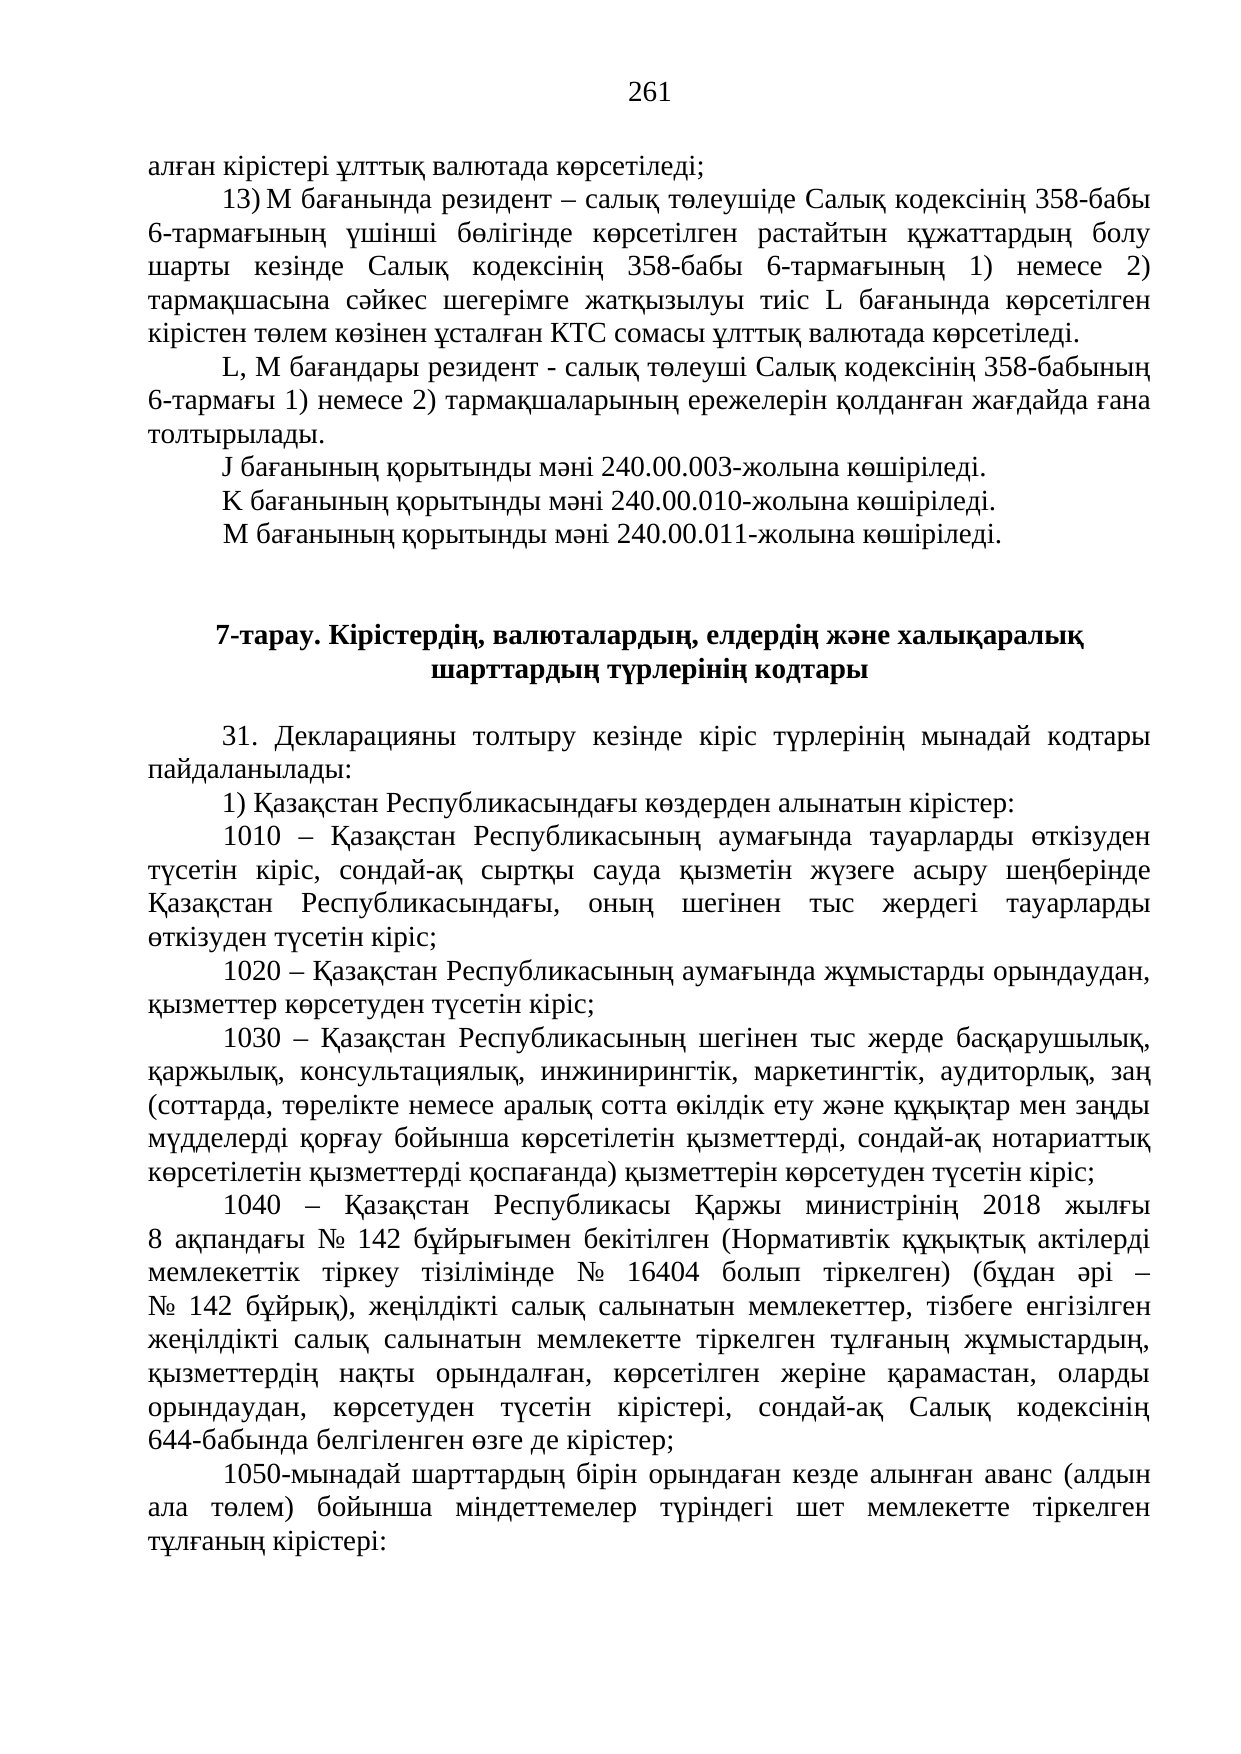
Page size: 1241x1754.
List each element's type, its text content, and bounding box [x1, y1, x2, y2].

text K бағанының қорытынды мәні 240.00.010-жолына көшіріледі. [148, 483, 1152, 517]
text 1020 – Қазақстан Республикасының аумағында жұмыстарды орындаудан, қызметтер көрсетуден түсетін кіріс; [148, 953, 1152, 1020]
text 31. Декларацияны толтыру кезінде кіріс түрлерінің мынадай кодтары пайдаланылады: [148, 718, 1152, 785]
text 1050-мынадай шарттардың бірін орындаған кезде алынған аванс (алдын ала төлем) бойынша міндеттемелер түріндегі шет мемлекетте тіркелген тұлғаның кірістері: [148, 1456, 1152, 1556]
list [148, 148, 1152, 181]
text 1010 – Қазақстан Республикасының аумағында тауарларды өткізуден түсетін кіріс, сондай-ақ сыртқы сауда қызметін жүзеге асыру шеңберінде Қазақстан Республикасындағы, оның шегінен тыс жердегі тауарларды өткізуден түсетін кіріс; [148, 818, 1152, 953]
list M бағанында резидент – салық төлеушіде Салық кодексінің 358-бабы 6-тармағының үшінші бөлігінде көрсетілген растайтын құжаттардың болу шарты кезінде Салық кодексінің 358-бабы 6-тармағының 1) немесе 2) тармақшасына сәйкес шегерімге жатқызылуы тиіс L бағанында көрсетілген кірістен төлем көзінен ұсталған КТС сомасы ұлттық валютада көрсетіледі. [148, 181, 1152, 349]
text M бағанының қорытынды мәні 240.00.011-жолына көшіріледі. [148, 517, 1152, 550]
text 1030 – Қазақстан Республикасының шегінен тыс жерде басқарушылық, қаржылық, консультациялық, инжинирингтік, маркетингтік, аудиторлық, заң (соттарда, төрелікте немесе аралық сотта өкілдік ету және құқықтар мен заңды мүдделерді қорғау бойынша көрсетілетін қызметтерді, сондай-ақ нотариаттық көрсетілетін қызметтерді қоспағанда) қызметтерін көрсетуден түсетін кіріс; [148, 1020, 1152, 1187]
text L, M бағандары резидент - салық төлеуші Салық кодексінің 358-бабының 6-тармағы 1) немесе 2) тармақшаларының ережелерін қолданған жағдайда ғана толтырылады. [148, 349, 1152, 449]
text 1040 – Қазақстан Республикасы Қаржы министрінің 2018 жылғы 8 ақпандағы № 142 бұйрығымен бекітілген (Нормативтік құқықтық актілерді мемлекеттік тіркеу тізілімінде № 16404 болып тіркелген) (бұдан әрі – № 142 бұйрық), жеңілдікті салық салынатын мемлекеттер, тізбеге енгізілген жеңілдікті салық салынатын мемлекетте тiркелген тұлғаның жұмыстардың, қызметтердің нақты орындалған, көрсетiлген жерiне қарамастан, оларды орындаудан, көрсетуден түсетiн кірістері, сондай-ақ Салық кодексінің 644-бабында белгiленген өзге де кірістер; [148, 1187, 1152, 1456]
text 1) Қазақстан Республикасындағы көздерден алынатын кірістер: [148, 785, 1152, 818]
text J бағанының қорытынды мәні 240.00.003-жолына көшіріледі. [148, 449, 1152, 483]
text 7-тарау. Кірістердің, валюталардың, елдердің және халықаралық шарттардың түрлерінің кодтары [148, 617, 1152, 684]
